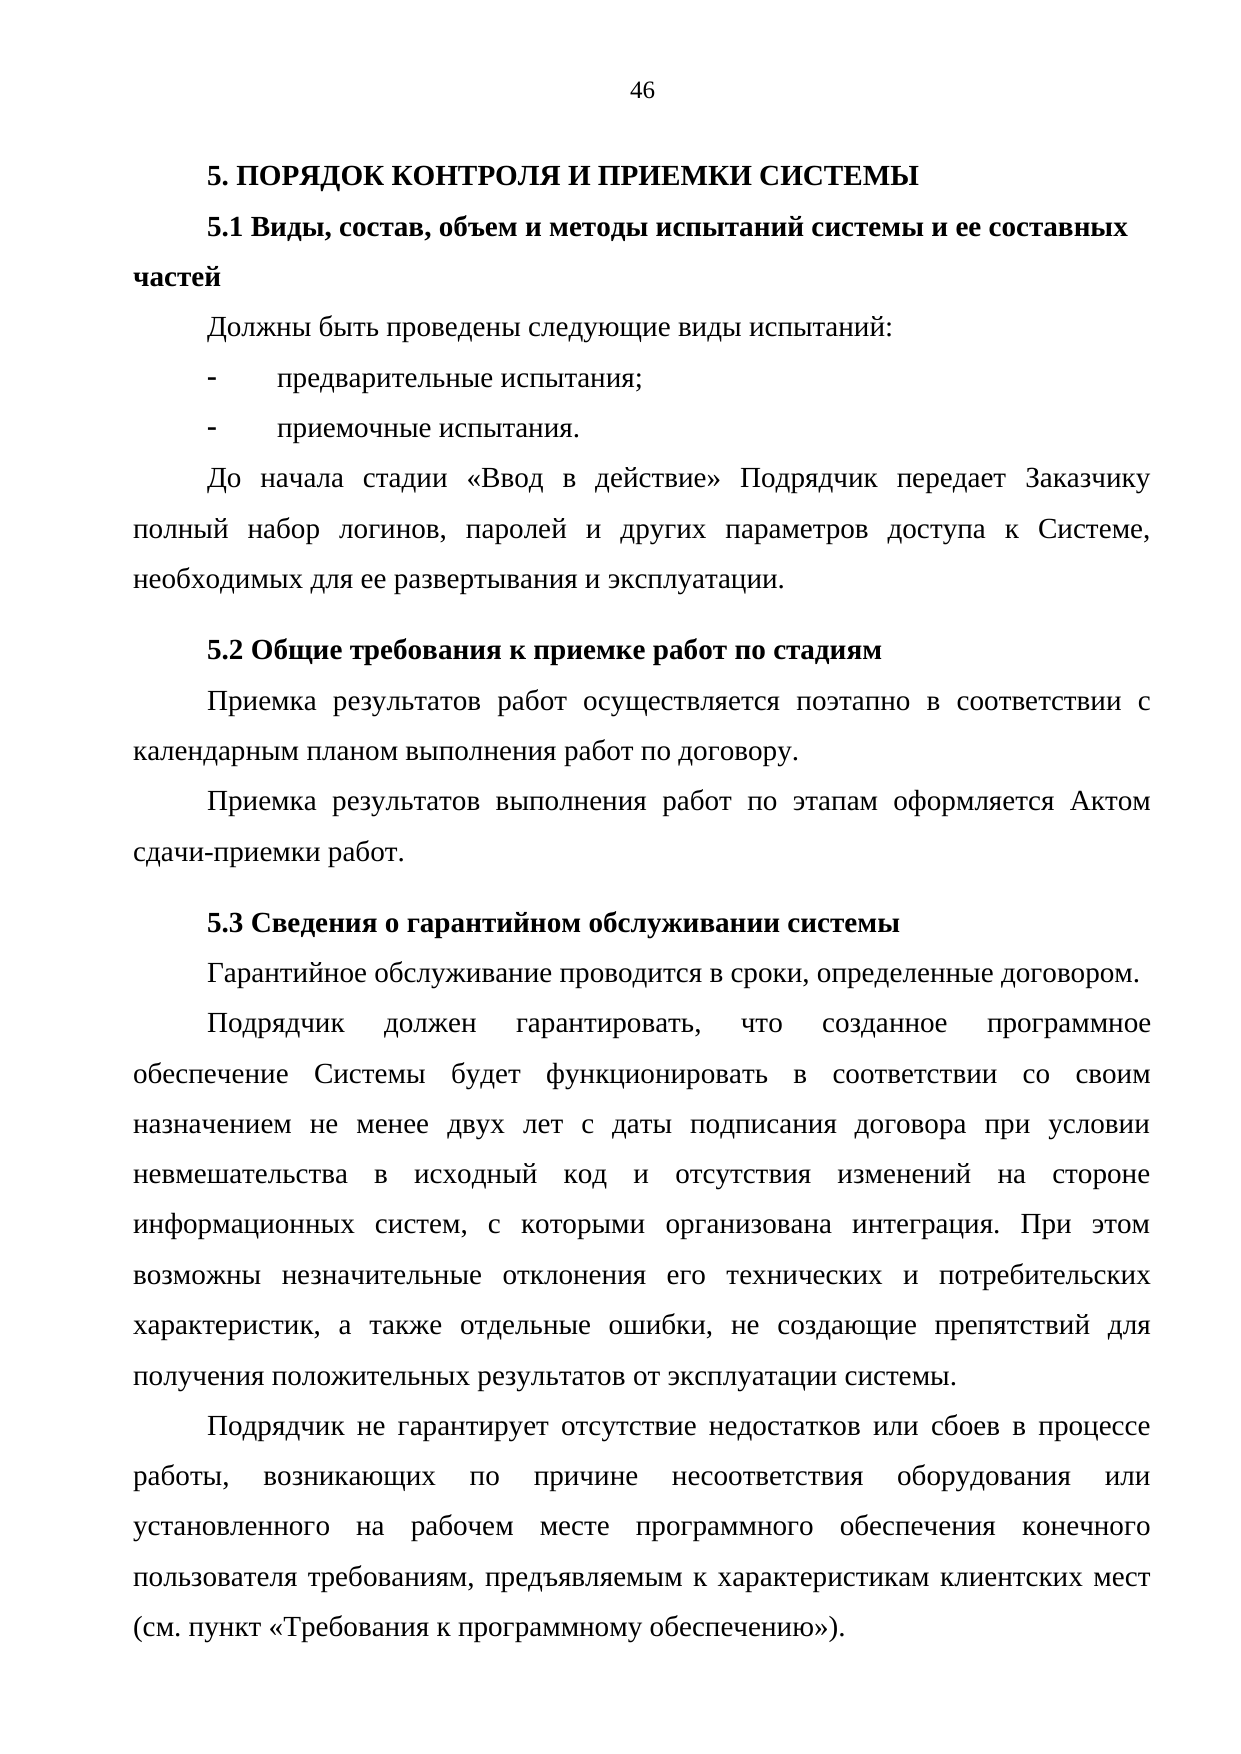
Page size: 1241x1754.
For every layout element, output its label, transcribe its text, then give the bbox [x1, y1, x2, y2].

text Гарантийное обслуживание проводится в сроки, определенные договором. [133, 955, 1152, 989]
list 5.2 Общие требования к приемке работ по стадиям [133, 632, 1152, 666]
list 5.3 Сведения о гарантийном обслуживании системы [133, 905, 1152, 938]
text До начала стадии «Ввод в действие» Подрядчик передает Заказчику полный набор логинов, паролей и других параметров доступа к Системе, необходимых для ее развертывания и эксплуатации. [133, 461, 1152, 595]
text Должны быть проведены следующие виды испытаний: [133, 309, 1152, 343]
text Подрядчик должен гарантировать, что созданное программное обеспечение Системы будет функционировать в соответствии со своим назначением не менее двух лет с даты подписания договора при условии невмешательства в исходный код и отсутствия изменений на стороне информационных систем, с которыми организована интеграция. При этом возможны незначительные отклонения его технических и потребительских характеристик, а также отдельные ошибки, не создающие препятствий для получения положительных результатов от эксплуатации системы. [133, 1005, 1152, 1391]
text 5. Порядок контроля и приемки Системы [207, 158, 1152, 192]
list предварительные испытания; [133, 360, 1152, 393]
list 5.1 Виды, состав, объем и методы испытаний системы и ее составных частей [133, 209, 1152, 293]
list приемочные испытания. [133, 410, 1152, 444]
text Приемка результатов работ осуществляется поэтапно в соответствии с календарным планом выполнения работ по договору. [133, 683, 1152, 767]
text Подрядчик не гарантирует отсутствие недостатков или сбоев в процессе работы, возникающих по причине несоответствия оборудования или установленного на рабочем месте программного обеспечения конечного пользователя требованиям, предъявляемым к характеристикам клиентских мест (см. пункт «Требования к программному обеспечению»). [133, 1408, 1152, 1643]
text Приемка результатов выполнения работ по этапам оформляется Актом сдачи-приемки работ. [133, 783, 1152, 867]
